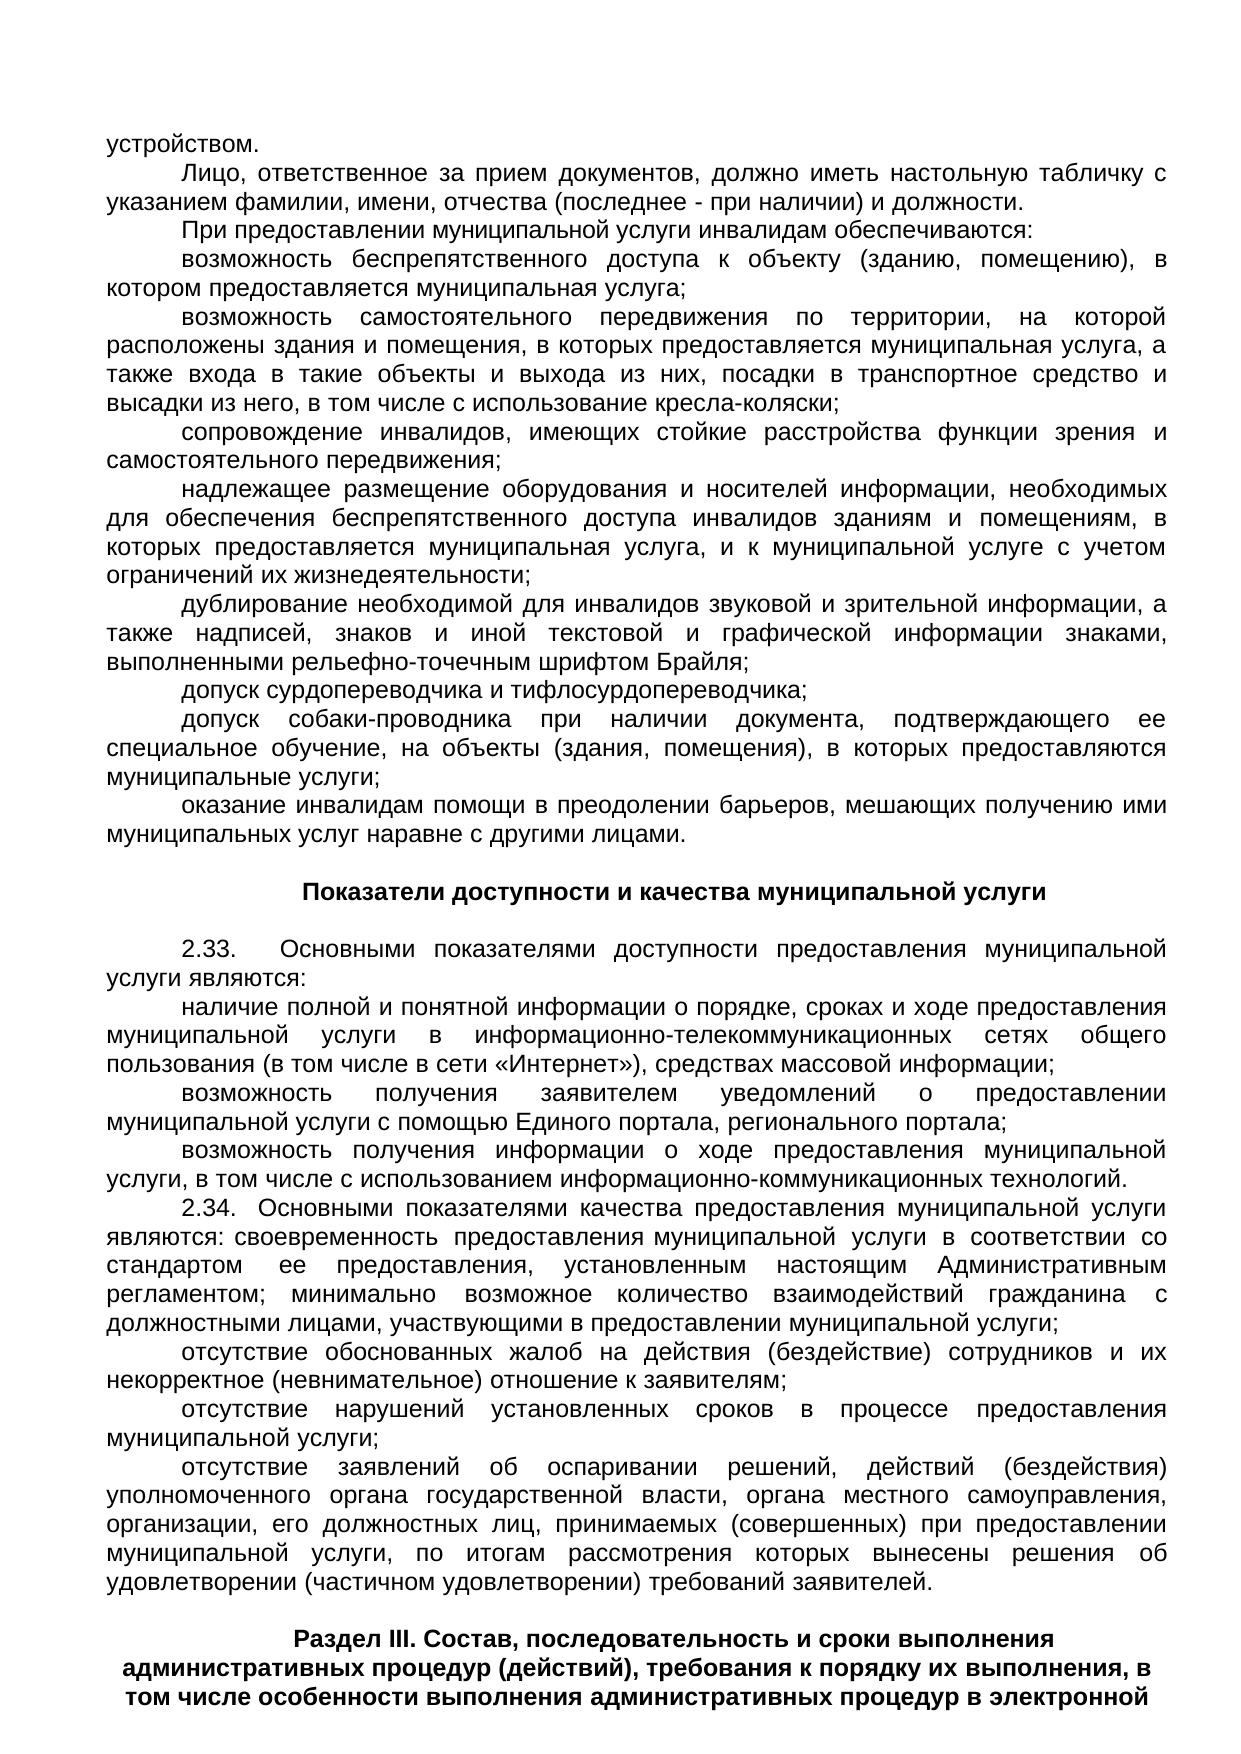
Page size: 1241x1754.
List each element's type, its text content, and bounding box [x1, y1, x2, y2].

text оказание инвалидам помощи в преодолении барьеров, мешающих получению ими муниципальных услуг наравне с другими лицами. [106, 790, 1167, 848]
text возможность получения заявителем уведомлений о предоставлении муниципальной услуги с помощью Единого портала, регионального портала; [106, 1078, 1167, 1135]
text сопровождение инвалидов, имеющих стойкие расстройства функции зрения и самостоятельного передвижения; [106, 417, 1167, 474]
text Лицо, ответственное за прием документов, должно иметь настольную табличку с указанием фамилии, имени, отчества (последнее - при наличии) и должности. [106, 158, 1167, 215]
text При предоставлении муниципальной услуги инвалидам обеспечиваются: [106, 215, 1167, 244]
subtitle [106, 1624, 1167, 1710]
text возможность самостоятельного передвижения по территории, на которой расположены здания и помещения, в которых предоставляется муниципальная услуга, а также входа в такие объекты и выхода из них, посадки в транспортное средство и высадки из него, в том числе с использование кресла-коляски; [106, 302, 1167, 417]
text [106, 129, 1167, 158]
text возможность получения информации о ходе предоставления муниципальной услуги, в том числе с использованием информационно-коммуникационных технологий. [106, 1135, 1167, 1193]
list Основными показателями качества предоставления муниципальной услуги являются: своевременность предоставления муниципальной услуги в соответствии со стандартом ее предоставления, установленным настоящим Административным регламентом; минимально возможное количество взаимодействий гражданина с должностными лицами, участвующими в предоставлении муниципальной услуги; [106, 1193, 1167, 1337]
text надлежащее размещение оборудования и носителей информации, необходимых для обеспечения беспрепятственного доступа инвалидов зданиям и помещениям, в которых предоставляется муниципальная услуга, и к муниципальной услуге с учетом ограничений их жизнедеятельности; [106, 474, 1167, 589]
subtitle Показатели доступности и качества муниципальной услуги [106, 877, 1167, 905]
list Основными показателями доступности предоставления муниципальной услуги являются: [106, 934, 1167, 992]
text отсутствие нарушений установленных сроков в процессе предоставления муниципальной услуги; [106, 1394, 1167, 1452]
text возможность беспрепятственного доступа к объекту (зданию, помещению), в котором предоставляется муниципальная услуга; [106, 244, 1167, 302]
text допуск сурдопереводчика и тифлосурдопереводчика; [106, 675, 1167, 704]
text отсутствие заявлений об оспаривании решений, действий (бездействия) уполномоченного органа государственной власти, органа местного самоуправления, организации, его должностных лиц, принимаемых (совершенных) при предоставлении муниципальной услуги, по итогам рассмотрения которых вынесены решения об удовлетворении (частичном удовлетворении) требований заявителей. [106, 1452, 1167, 1595]
text отсутствие обоснованных жалоб на действия (бездействие) сотрудников и их некорректное (невнимательное) отношение к заявителям; [106, 1337, 1167, 1394]
text дублирование необходимой для инвалидов звуковой и зрительной информации, а также надписей, знаков и иной текстовой и графической информации знаками, выполненными рельефно-точечным шрифтом Брайля; [106, 589, 1167, 675]
text наличие полной и понятной информации о порядке, сроках и ходе предоставления муниципальной услуги в информационно-телекоммуникационных сетях общего пользования (в том числе в сети «Интернет»), средствах массовой информации; [106, 992, 1167, 1078]
text допуск собаки-проводника при наличии документа, подтверждающего ее специальное обучение, на объекты (здания, помещения), в которых предоставляются муниципальные услуги; [106, 704, 1167, 790]
